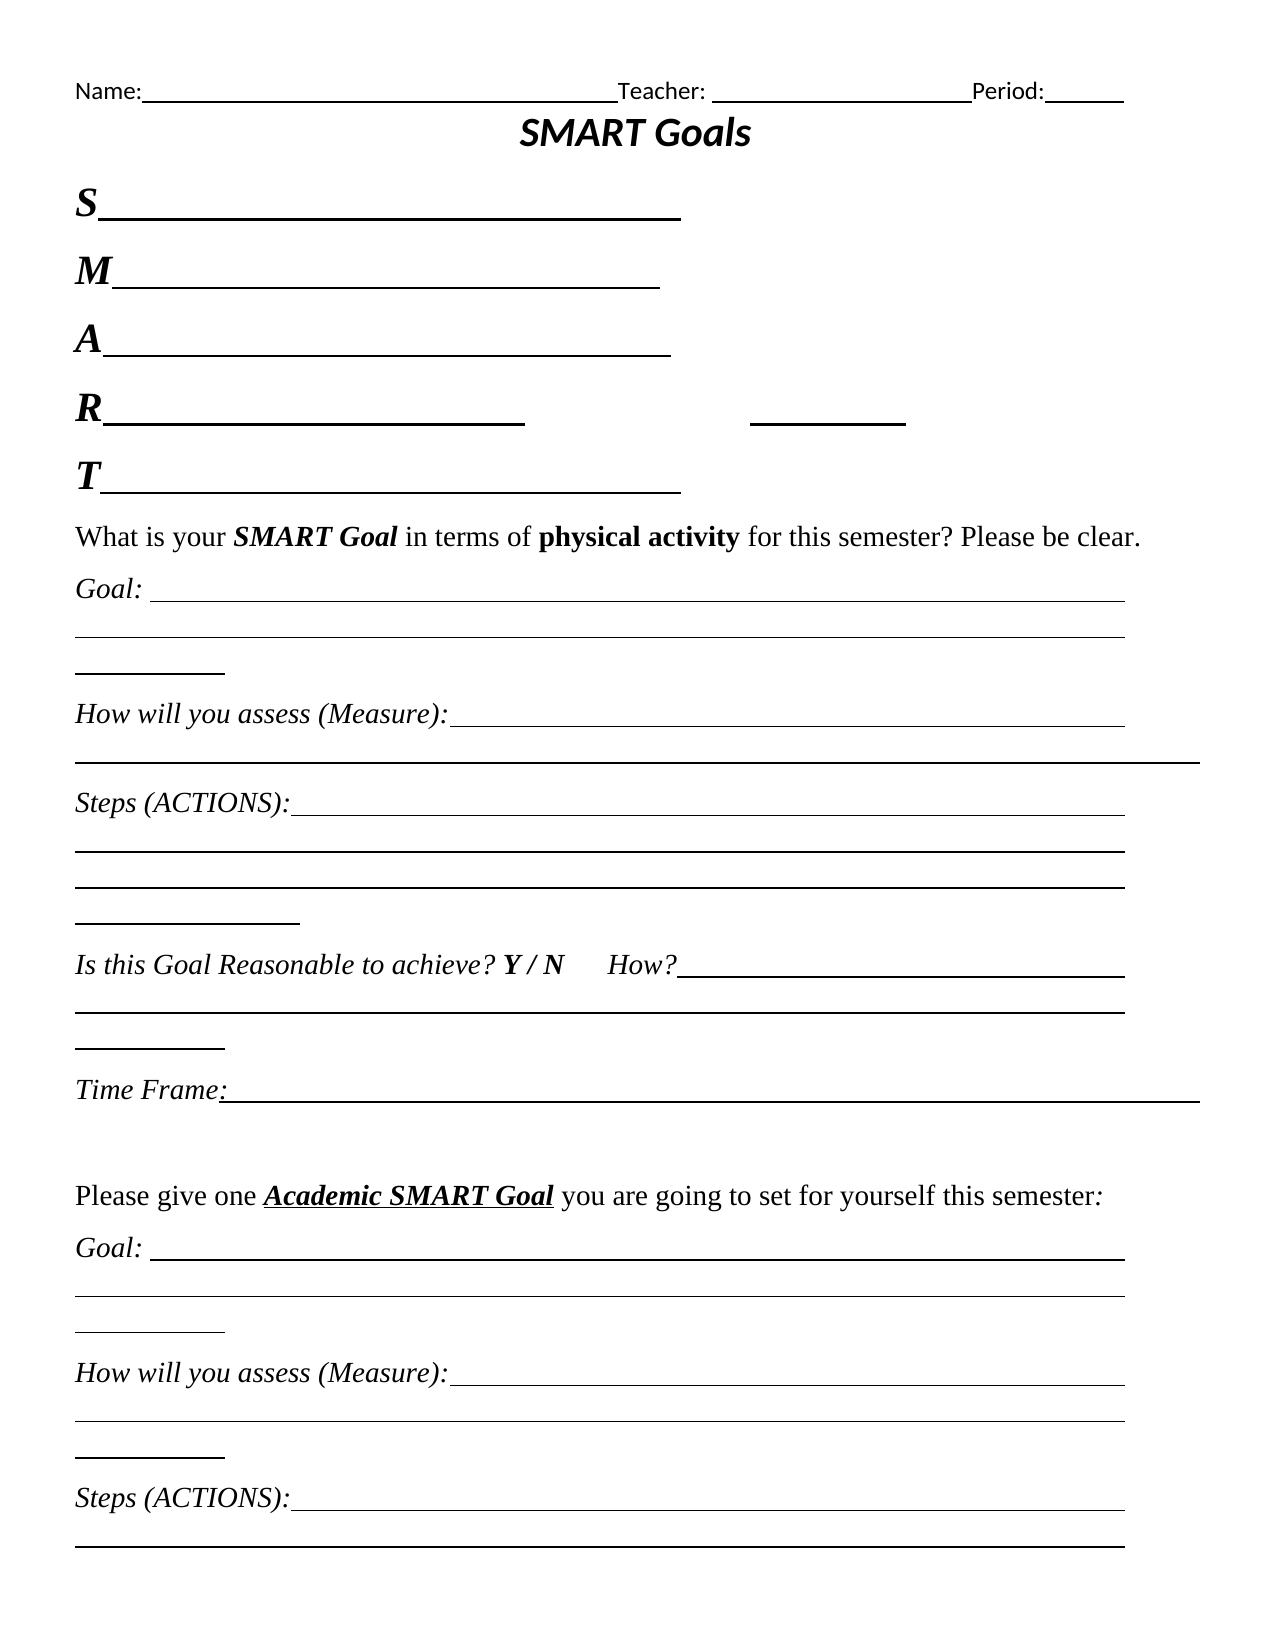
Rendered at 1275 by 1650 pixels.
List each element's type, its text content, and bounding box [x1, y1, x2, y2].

text Is this Goal Reasonable to achieve? Y / N How? [75, 947, 1200, 1053]
text R [75, 382, 1200, 430]
text Please give one Academic SMART Goal you are going to set for yourself this semester: [75, 1178, 1200, 1211]
text What is your SMART Goal in terms of physical activity for this semester? Please be clear. [75, 519, 1200, 552]
text Goal: [75, 1230, 1200, 1336]
text How will you assess (Measure): [75, 697, 1200, 762]
text Steps (ACTIONS): [75, 1481, 1200, 1550]
text Time Frame: [75, 1072, 1200, 1106]
text SMART Goals [75, 106, 1200, 156]
text How will you assess (Measure): [75, 1356, 1200, 1461]
text M [75, 245, 1200, 293]
text Steps (ACTIONS): [75, 786, 1200, 928]
text T [75, 450, 1200, 498]
text S [75, 177, 1200, 225]
text Goal: [75, 572, 1200, 677]
text A [75, 314, 1200, 362]
